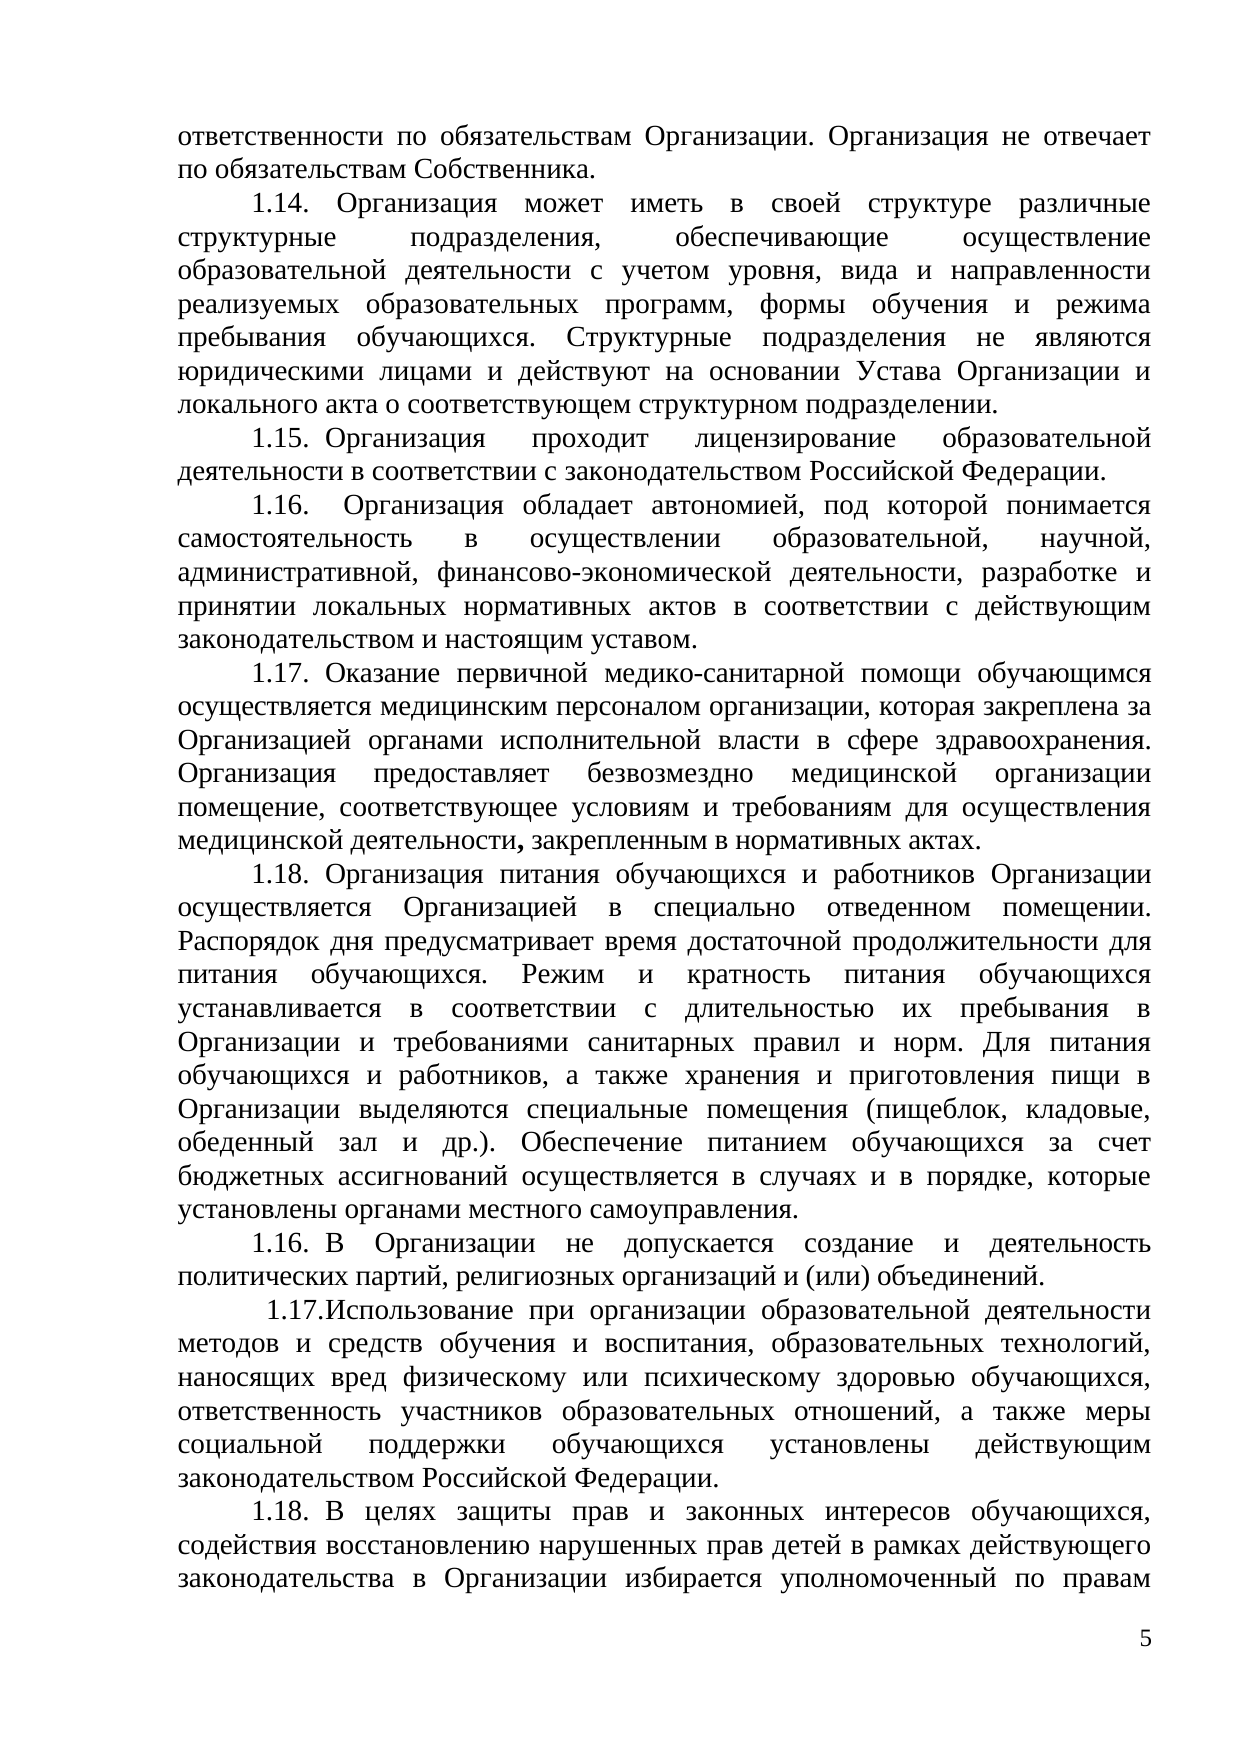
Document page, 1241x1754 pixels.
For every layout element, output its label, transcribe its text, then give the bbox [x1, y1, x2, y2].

list В Организации не допускается создание и деятельность политических партий, религиозных организаций и (или) объединений. [177, 1225, 1152, 1292]
list Организация обладает автономией, под которой понимается самостоятельность в осуществлении образовательной, научной, административной, финансово-экономической деятельности, разработке и принятии локальных нормативных актов в соответствии с действующим законодательством и настоящим уставом. [177, 487, 1152, 655]
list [177, 118, 1152, 185]
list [177, 1493, 1152, 1594]
list Организация проходит лицензирование образовательной деятельности в соответствии с законодательством Российской Федерации. [177, 420, 1152, 487]
list Организация питания обучающихся и работников Организации осуществляется Организацией в специально отведенном помещении. Распорядок дня предусматривает время достаточной продолжительности для питания обучающихся. Режим и кратность питания обучающихся устанавливается в соответствии с длительностью их пребывания в Организации и требованиями санитарных правил и норм. Для питания обучающихся и работников, а также хранения и приготовления пищи в Организации выделяются специальные помещения (пищеблок, кладовые, обеденный зал и др.). Обеспечение питанием обучающихся за счет бюджетных ассигнований осуществляется в случаях и в порядке, которые установлены органами местного самоуправления. [177, 856, 1152, 1225]
list Оказание первичной медико-санитарной помощи обучающимся осуществляется медицинским персоналом организации, которая закреплена за Организацией органами исполнительной власти в сфере здравоохранения. Организация предоставляет безвозмездно медицинской организации помещение, соответствующее условиям и требованиям для осуществления медицинской деятельности, закрепленным в нормативных актах. [177, 655, 1152, 856]
list Использование при организации образовательной деятельности методов и средств обучения и воспитания, образовательных технологий, наносящих вред физическому или психическому здоровью обучающихся, ответственность участников образовательных отношений, а также меры социальной поддержки обучающихся установлены действующим законодательством Российской Федерации. [177, 1292, 1152, 1493]
list 1.14. Организация может иметь в своей структуре различные структурные подразделения, обеспечивающие осуществление образовательной деятельности с учетом уровня, вида и направленности реализуемых образовательных программ, формы обучения и режима пребывания обучающихся. Структурные подразделения не являются юридическими лицами и действуют на основании Устава Организации и локального акта о соответствующем структурном подразделении. [177, 185, 1152, 420]
